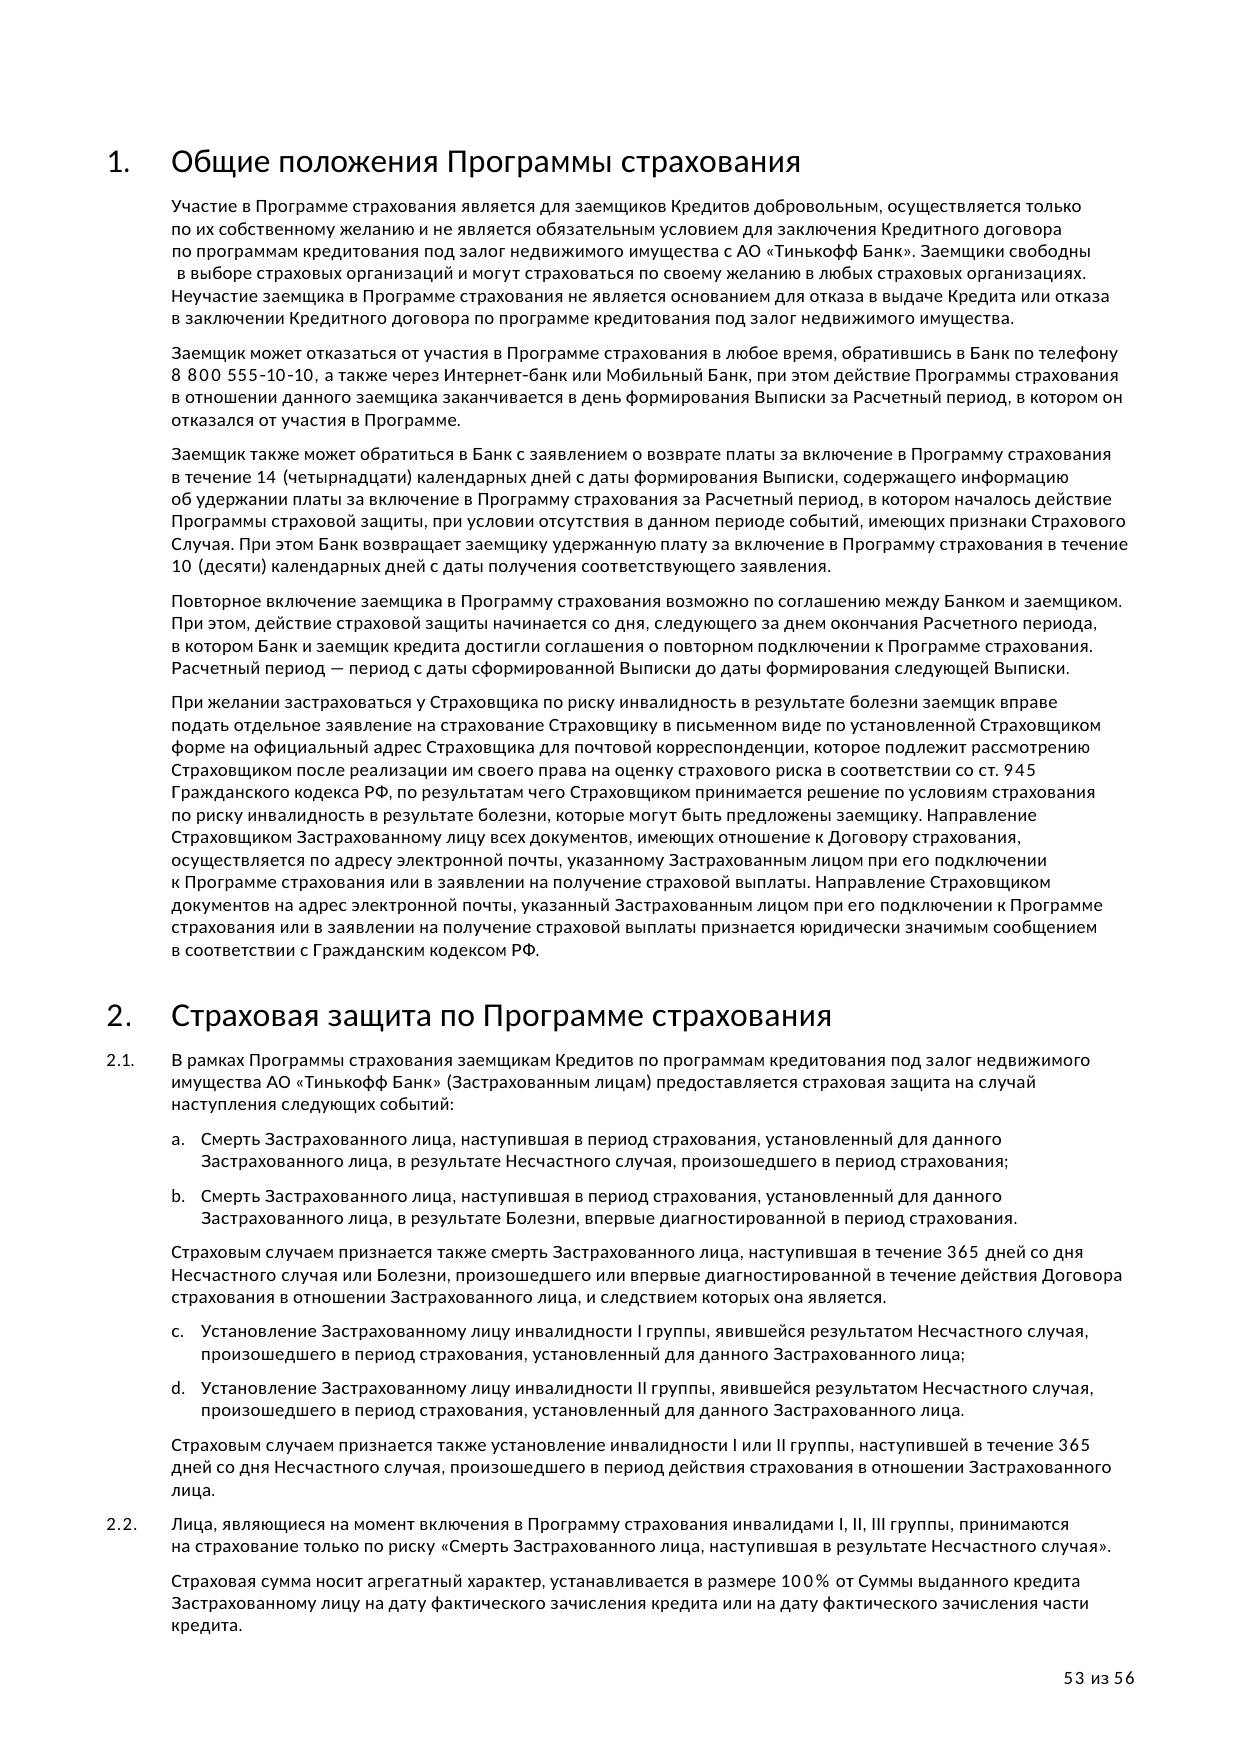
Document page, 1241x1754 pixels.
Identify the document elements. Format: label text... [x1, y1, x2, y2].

text d. Установление Застрахованному лицу инвалидности II группы, явившейся результатом Несчастного случая, произошедшего в период страхования, установленный для данного Застрахованного лица. [171, 1377, 1096, 1422]
text Заемщик может отказаться от участия в Программе страхования в любое время, обратившись в Банк по телефону 8 800 555-10-10, а также через Интернет-банк или Мобильный Банк, при этом действие Программы страхования в отношении данного заемщика заканчивается в день формирования Выписки за Расчетный период, в котором он отказался от участия в Программе. [171, 341, 1126, 431]
text об удержании платы за включение в Программу страхования за Расчетный период, в котором началось действие Программы страховой защиты, при условии отсутствия в данном периоде событий, имеющих признаки Страхового Случая. При этом Банк возвращает заемщику удержанную плату за включение в Программу страхования в течение 10 (десяти) календарных дней с даты получения соответствующего заявления. [171, 488, 1131, 578]
text Повторное включение заемщика в Программу страхования возможно по соглашению между Банком и заемщиком. При этом, действие страховой защиты начинается со дня, следующего за днем окончания Расчетного периода, [171, 589, 1126, 634]
text в котором Банк и заемщик кредита достигли соглашения о повторном подключении к Программе страхования. Расчетный период — период с даты сформированной Выписки до даты формирования следующей Выписки. [171, 634, 1096, 679]
text Страховым случаем признается также установление инвалидности I или II группы, наступившей в течение 365 дней со дня Несчастного случая, произошедшего в период действия страхования в отношении Застрахованного лица. [171, 1433, 1115, 1501]
text 2.2. Лица, являющиеся на момент включения в Программу страхования инвалидами I, II, III группы, принимаются [106, 1513, 1154, 1535]
text к Программе страхования или в заявлении на получение страховой выплаты. Направление Страховщиком документов на адрес электронной почты, указанный Застрахованным лицом при его подключении к Программе страхования или в заявлении на получение страховой выплаты признается юридически значимым сообщением в соответствии с Гражданским кодексом РФ. [171, 871, 1106, 961]
text b. Смерть Застрахованного лица, наступившая в период страхования, установленный для данного Застрахованного лица, в результате Болезни, впервые диагностированной в период страхования. [171, 1184, 1020, 1229]
text Страховая сумма носит агрегатный характер, устанавливается в размере 100% от Суммы выданного кредита Застрахованному лицу на дату фактического зачисления кредита или на дату фактического зачисления части кредита. [171, 1569, 1092, 1637]
text Страховым случаем признается также смерть Застрахованного лица, наступившая в течение 365 дней со дня Несчастного случая или Болезни, произошедшего или впервые диагностированной в течение действия Договора страхования в отношении Застрахованного лица, и следствием которых она является. [171, 1241, 1125, 1308]
text При желании застраховаться у Страховщика по риску инвалидность в результате болезни заемщик вправе подать отдельное заявление на страхование Страховщику в письменном виде по установленной Страховщиком форме на официальный адрес Страховщика для почтовой корреспонденции, которое подлежит рассмотрению Страховщиком после реализации им своего права на оценку страхового риска в соответствии со ст. 945 Гражданского кодекса РФ, по результатам чего Страховщиком принимается решение по условиям страхования по риску инвалидность в результате болезни, которые могут быть предложены заемщику. Направление Страховщиком Застрахованному лицу всех документов, имеющих отношение к Договору страхования, осуществляется по адресу электронной почты, указанному Застрахованным лицом при его подключении [171, 691, 1104, 871]
text Заемщик также может обратиться в Банк с заявлением о возврате платы за включение в Программу страхования в течение 14 (четырнадцати) календарных дней с даты формирования Выписки, содержащего информацию [171, 443, 1114, 488]
text 2.1. В рамках Программы страхования заемщикам Кредитов по программам кредитования под залог недвижимого имущества АО «Тинькофф Банк» (Застрахованным лицам) предоставляется страховая защита на случай наступления следующих событий: [106, 1048, 1094, 1116]
text a. Смерть Застрахованного лица, наступившая в период страхования, установленный для данного Застрахованного лица, в результате Несчастного случая, произошедшего в период страхования; [171, 1127, 1012, 1172]
text на страхование только по риску «Смерть Застрахованного лица, наступившая в результате Несчастного случая». [171, 1535, 1154, 1557]
text c. Установление Застрахованному лицу инвалидности I группы, явившейся результатом Несчастного случая, произошедшего в период страхования, установленный для данного Застрахованного лица; [171, 1320, 1092, 1365]
text 1. Общие положения Программы страхования [106, 140, 1154, 181]
text Участие в Программе страхования является для заемщиков Кредитов добровольным, осуществляется только по их собственному желанию и не является обязательным условием для заключения Кредитного договора [171, 195, 1085, 239]
text Неучастие заемщика в Программе страхования не является основанием для отказа в выдаче Кредита или отказа в заключении Кредитного договора по программе кредитования под залог недвижимого имущества. [171, 284, 1113, 329]
text по программам кредитования под залог недвижимого имущества с АО «Тинькофф Банк». Заемщики свободны в выборе страховых организаций и могут страховаться по своему желанию в любых страховых организациях. [171, 239, 1091, 284]
text 2. Страховая защита по Программе страхования [106, 994, 1154, 1034]
text 53 из 56 [1063, 1666, 1154, 1689]
